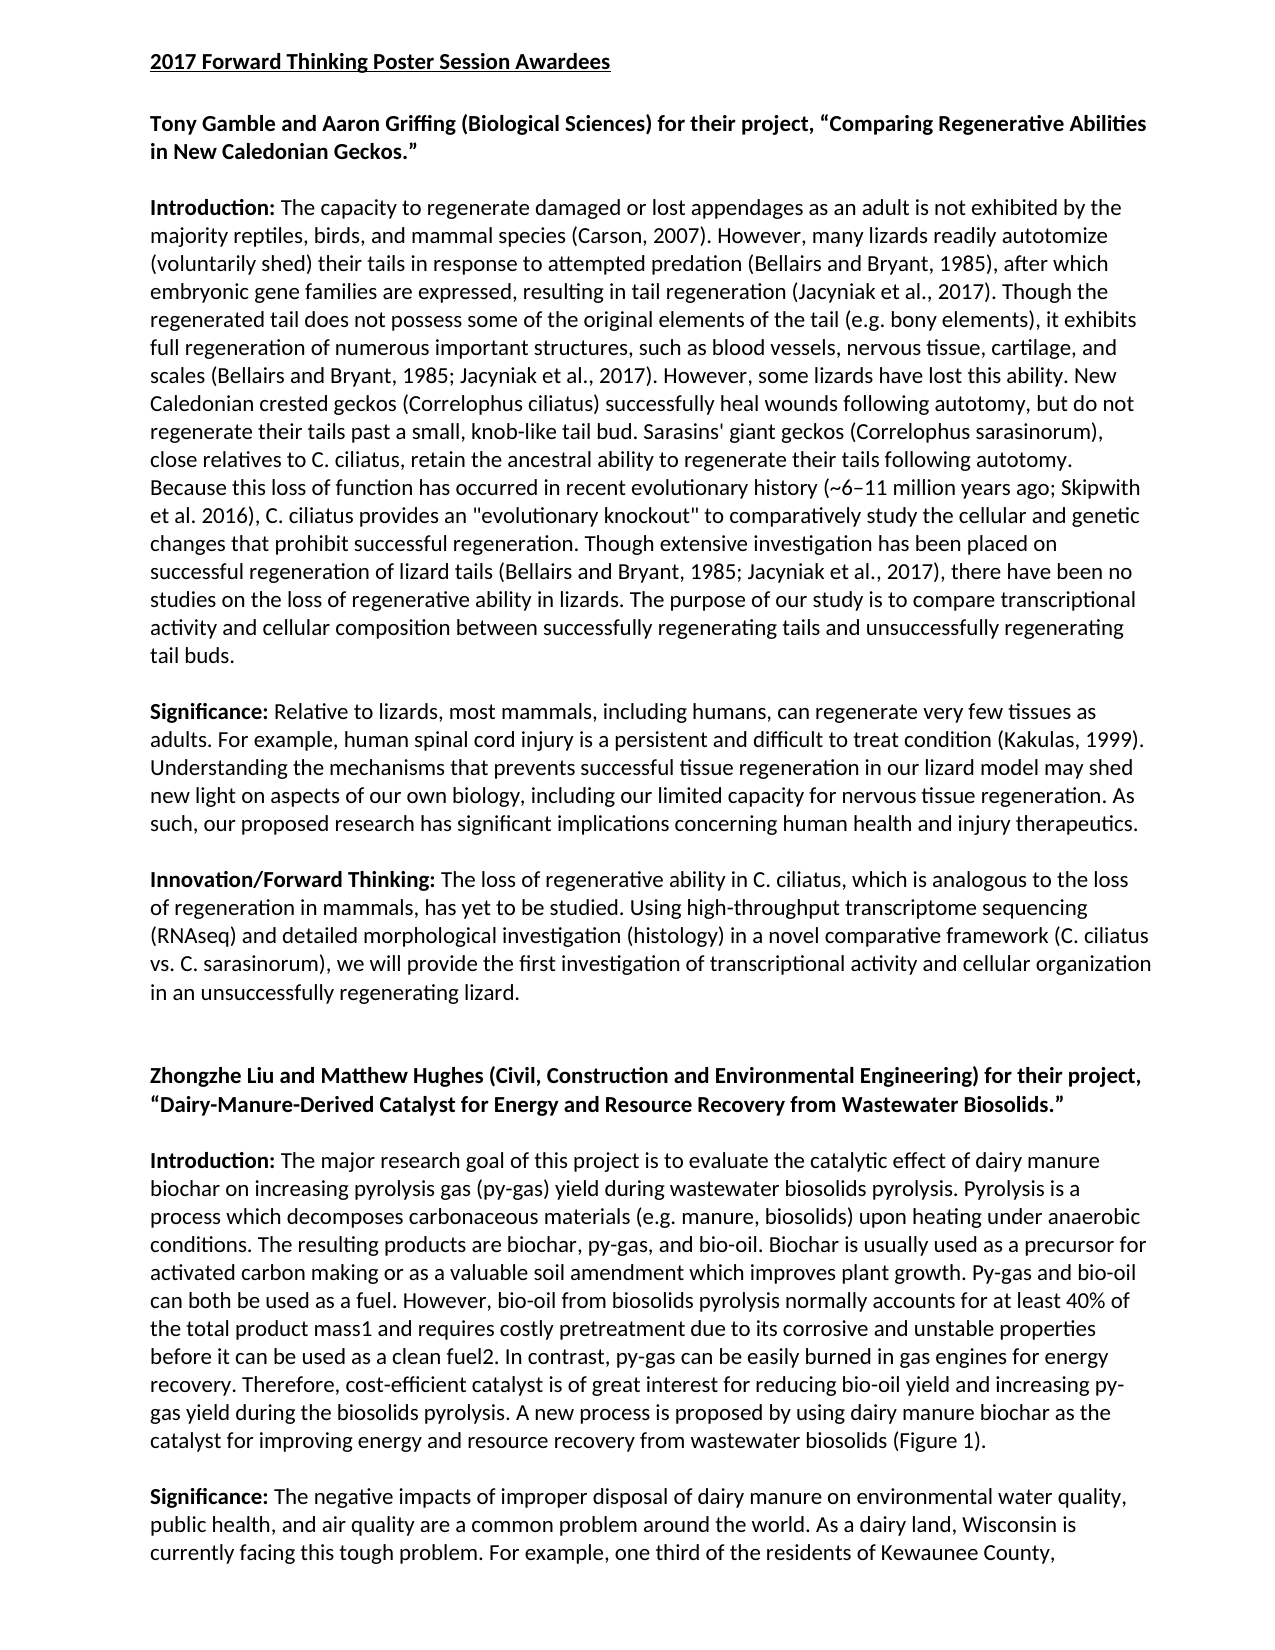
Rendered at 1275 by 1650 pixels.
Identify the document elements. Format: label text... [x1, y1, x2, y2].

text Introduction: The capacity to regenerate damaged or lost appendages as an adult is not exhibited by the majority reptiles, birds, and mammal species (Carson, 2007). However, many lizards readily autotomize (voluntarily shed) their tails in response to attempted predation (Bellairs and Bryant, 1985), after which embryonic gene families are expressed, resulting in tail regeneration (Jacyniak et al., 2017). Though the regenerated tail does not possess some of the original elements of the tail (e.g. bony elements), it exhibits full regeneration of numerous important structures, such as blood vessels, nervous tissue, cartilage, and scales (Bellairs and Bryant, 1985; Jacyniak et al., 2017). However, some lizards have lost this ability. New Caledonian crested geckos (Correlophus ciliatus) successfully heal wounds following autotomy, but do not regenerate their tails past a small, knob-like tail bud. Sarasins' giant geckos (Correlophus sarasinorum), close relatives to C. ciliatus, retain the ancestral ability to regenerate their tails following autotomy. Because this loss of function has occurred in recent evolutionary history (~6–11 million years ago; Skipwith et al. 2016), C. ciliatus provides an "evolutionary knockout" to comparatively study the cellular and genetic changes that prohibit successful regeneration. Though extensive investigation has been placed on successful regeneration of lizard tails (Bellairs and Bryant, 1985; Jacyniak et al., 2017), there have been no studies on the loss of regenerative ability in lizards. The purpose of our study is to compare transcriptional activity and cellular composition between successfully regenerating tails and unsuccessfully regenerating tail buds. [150, 193, 1153, 669]
text Introduction: The major research goal of this project is to evaluate the catalytic effect of dairy manure biochar on increasing pyrolysis gas (py-gas) yield during wastewater biosolids pyrolysis. Pyrolysis is a process which decomposes carbonaceous materials (e.g. manure, biosolids) upon heating under anaerobic conditions. The resulting products are biochar, py-gas, and bio-oil. Biochar is usually used as a precursor for activated carbon making or as a valuable soil amendment which improves plant growth. Py-gas and bio-oil can both be used as a fuel. However, bio-oil from biosolids pyrolysis normally accounts for at least 40% of the total product mass1 and requires costly pretreatment due to its corrosive and unstable properties before it can be used as a clean fuel2. In contrast, py-gas can be easily burned in gas engines for energy recovery. Therefore, cost-efficient catalyst is of great interest for reducing bio-oil yield and increasing py-gas yield during the biosolids pyrolysis. A new process is proposed by using dairy manure biochar as the catalyst for improving energy and resource recovery from wastewater biosolids (Figure 1). [150, 1146, 1153, 1454]
text Innovation/Forward Thinking: The loss of regenerative ability in C. ciliatus, which is analogous to the loss of regeneration in mammals, has yet to be studied. Using high-throughput transcriptome sequencing (RNAseq) and detailed morphological investigation (histology) in a novel comparative framework (C. ciliatus vs. C. sarasinorum), we will provide the first investigation of transcriptional activity and cellular organization in an unsuccessfully regenerating lizard. [150, 866, 1153, 1006]
text Tony Gamble and Aaron Griffing (Biological Sciences) for their project, “Comparing Regenerative Abilities in New Caledonian Geckos.” [150, 109, 1153, 165]
text Significance: Relative to lizards, most mammals, including humans, can regenerate very few tissues as adults. For example, human spinal cord injury is a persistent and difficult to treat condition (Kakulas, 1999). Understanding the mechanisms that prevents successful tissue regeneration in our lizard model may shed new light on aspects of our own biology, including our limited capacity for nervous tissue regeneration. As such, our proposed research has significant implications concerning human health and injury therapeutics. [150, 697, 1153, 837]
text Zhongzhe Liu and Matthew Hughes (Civil, Construction and Environmental Engineering) for their project, “Dairy-Manure-Derived Catalyst for Energy and Resource Recovery from Wastewater Biosolids.” [150, 1062, 1153, 1118]
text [150, 1482, 1153, 1566]
